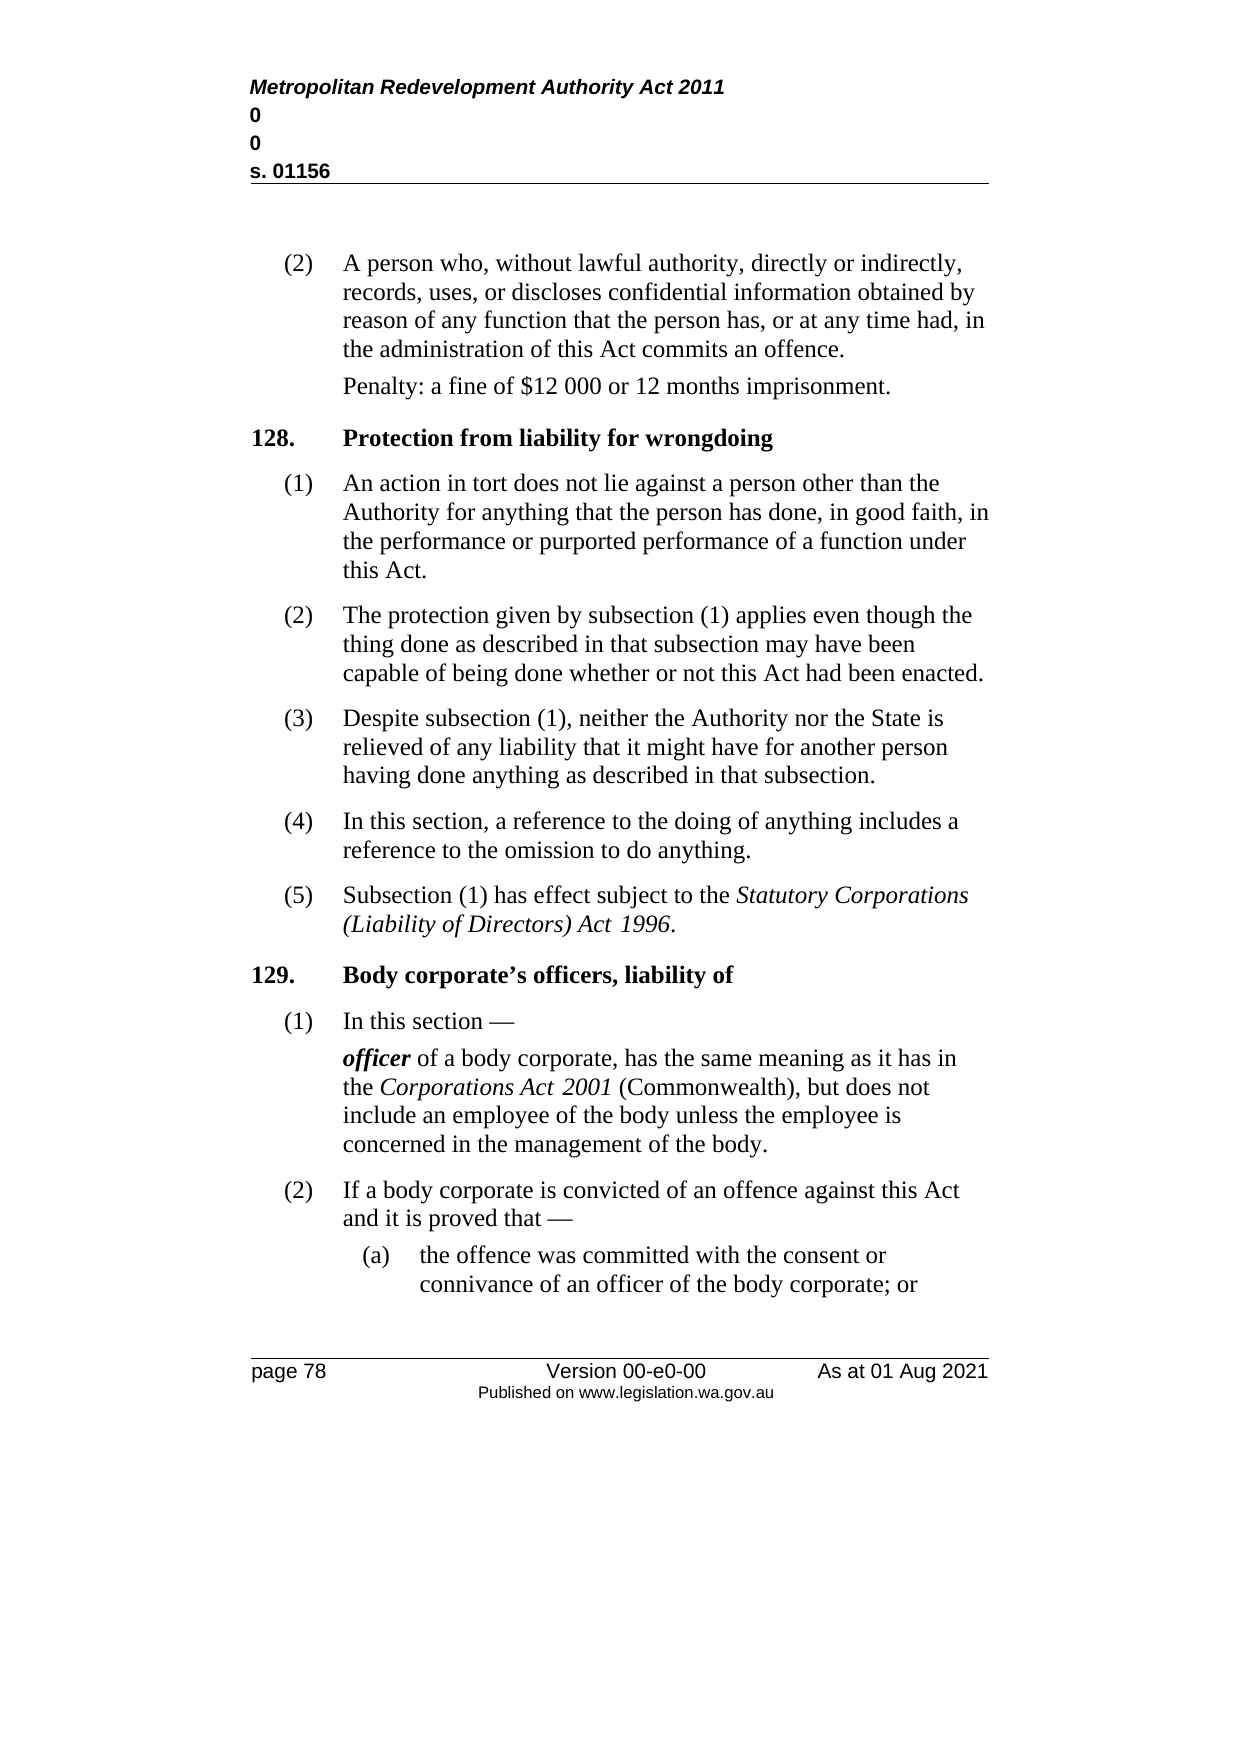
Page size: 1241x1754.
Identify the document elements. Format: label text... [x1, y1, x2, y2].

text Penalty: a fine of $12 000 or 12 months imprisonment. [251, 371, 989, 400]
text (4) In this section, a reference to the doing of anything includes a reference to the omission to do anything. [251, 806, 989, 863]
text (5) Subsection (1) has effect subject to the Statutory Corporations (Liability of Directors) Act 1996. [251, 880, 989, 938]
text (a) the offence was committed with the consent or connivance of an officer of the body corporate; or [251, 1241, 989, 1298]
text (1) In this section — [251, 1006, 989, 1035]
subtitle 129. Body corporate’s officers, liability of [251, 961, 989, 989]
text (1) An action in tort does not lie against a person other than the Authority for anything that the person has done, in good faith, in the performance or purported performance of a function under this Act. [251, 468, 989, 583]
subtitle 128. Protection from liability for wrongdoing [251, 423, 989, 452]
text (2) If a body corporate is convicted of an offence against this Act and it is proved that — [251, 1175, 989, 1232]
text (2) A person who, without lawful authority, directly or indirectly, records, uses, or discloses confidential information obtained by reason of any function that the person has, or at any time had, in the administration of this Act commits an offence. [251, 248, 989, 363]
text (2) The protection given by subsection (1) applies even though the thing done as described in that subsection may have been capable of being done whether or not this Act had been enacted. [251, 600, 989, 686]
text (3) Despite subsection (1), neither the Authority nor the State is relieved of any liability that it might have for another person having done anything as described in that subsection. [251, 703, 989, 789]
text officer of a body corporate, has the same meaning as it has in the Corporations Act 2001 (Commonwealth), but does not include an employee of the body unless the employee is concerned in the management of the body. [251, 1043, 989, 1158]
